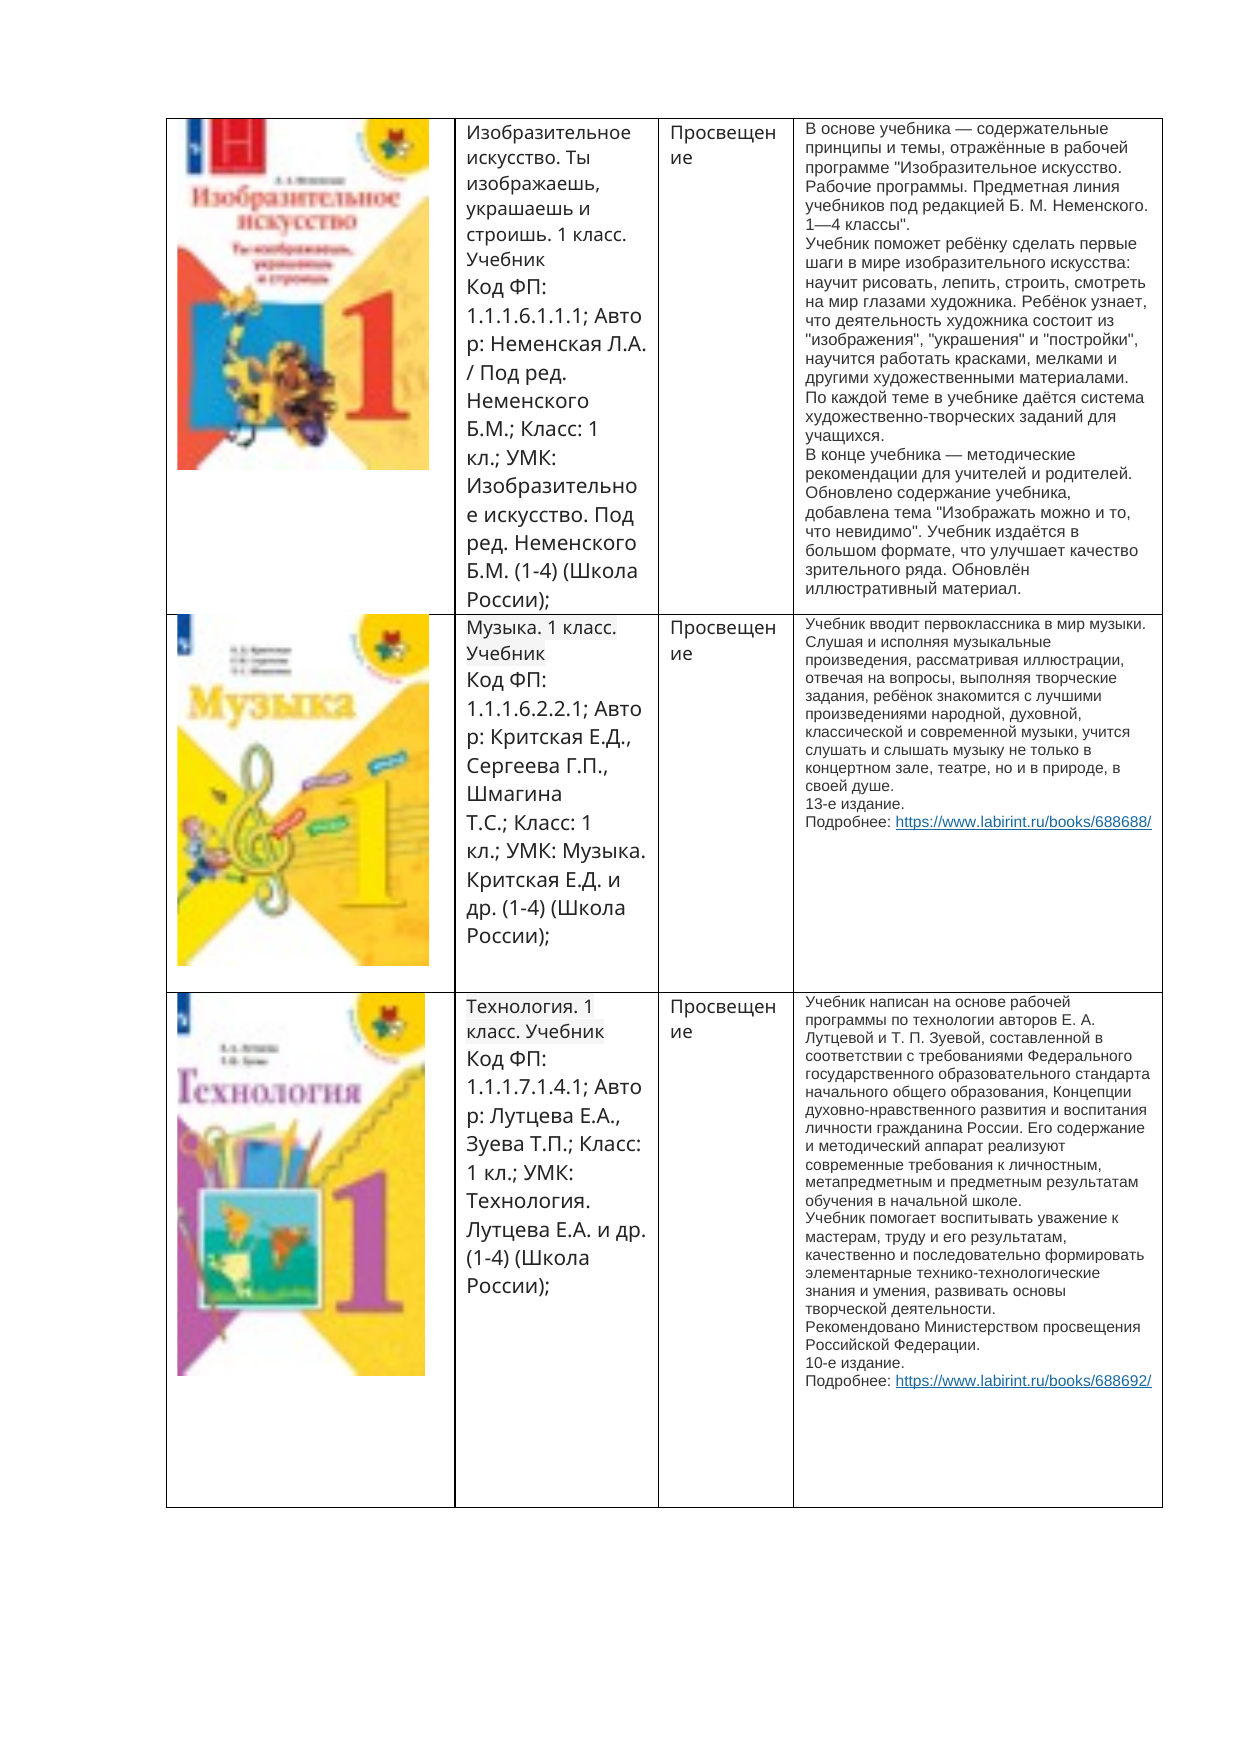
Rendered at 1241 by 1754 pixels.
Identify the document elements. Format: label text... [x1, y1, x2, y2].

table_cell Просвещение [659, 119, 793, 613]
table_cell Технология. 1 класс. Учебник Код ФП: 1.1.1.7.1.4.1; Автор: Лутцева Е.А., Зуева Т.П.; Класс: 1 кл.; УМК: Технология. Лутцева Е.А. и др. (1-4) (Школа России); [456, 993, 658, 1507]
table_cell Учебник вводит первоклассника в мир музыки. Слушая и исполняя музыкальные произведения, рассматривая иллюстрации, отвечая на вопросы, выполняя творческие задания, ребёнок знакомится с лучшими произведениями народной, духовной, классической и современной музыки, учится слушать и слышать музыку не только в концертном зале, театре, но и в природе, в своей душе. 13-е издание. Подробнее: https://www.labirint.ru/books/688688/ [794, 615, 1162, 992]
table_cell Музыка. 1 класс. Учебник Код ФП: 1.1.1.6.2.2.1; Автор: Критская Е.Д., Сергеева Г.П., Шмагина Т.С.; Класс: 1 кл.; УМК: Музыка. Критская Е.Д. и др. (1-4) (Школа России); [456, 615, 658, 992]
table_cell Просвещение [659, 615, 793, 992]
table_cell [167, 993, 454, 1507]
table_cell В основе учебника — содержательные принципы и темы, отражённые в рабочей программе "Изобразительное искусство. Рабочие программы. Предметная линия учебников под редакцией Б. М. Неменского. 1—4 классы". Учебник поможет ребёнку сделать первые шаги в мире изобразительного искусства: научит рисовать, лепить, строить, смотреть на мир глазами художника. Ребёнок узнает, что деятельность художника состоит из "изображения", "украшения" и "постройки", научится работать красками, мелками и другими художественными материалами. По каждой теме в учебнике даётся система художественно-творческих заданий для учащихся. В конце учебника — методические рекомендации для учителей и родителей. Обновлено содержание учебника, добавлена тема "Изображать можно и то, что невидимо". Учебник издаётся в большом формате, что улучшает качество зрительного ряда. Обновлён иллюстративный материал. [794, 119, 1162, 613]
table_cell Изобразительное искусство. Ты изображаешь, украшаешь и строишь. 1 класс. Учебник Код ФП: 1.1.1.6.1.1.1; Автор: Неменская Л.А. / Под ред. Неменского Б.М.; Класс: 1 кл.; УМК: Изобразительное искусство. Под ред. Неменского Б.М. (1-4) (Школа России); [456, 119, 658, 613]
table_cell Учебник написан на основе рабочей программы по технологии авторов Е. А. Лутцевой и Т. П. Зуевой, составленной в соответствии с требованиями Федерального государственного образовательного стандарта начального общего образования, Концепции духовно-нравственного развития и воспитания личности гражданина России. Его содержание и методический аппарат реализуют современные требования к личностным, метапредметным и предметным результатам обучения в начальной школе. Учебник помогает воспитывать уважение к мастерам, труду и его результатам, качественно и последовательно формировать элементарные технико-технологические знания и умения, развивать основы творческой деятельности. Рекомендовано Министерством просвещения Российской Федерации. 10-е издание. Подробнее: https://www.labirint.ru/books/688692/ [794, 993, 1162, 1507]
table_cell [167, 119, 454, 613]
table_cell Просвещение [659, 993, 793, 1507]
picture [177, 119, 430, 470]
picture [177, 614, 430, 966]
picture [177, 993, 425, 1376]
table_cell [167, 615, 454, 992]
